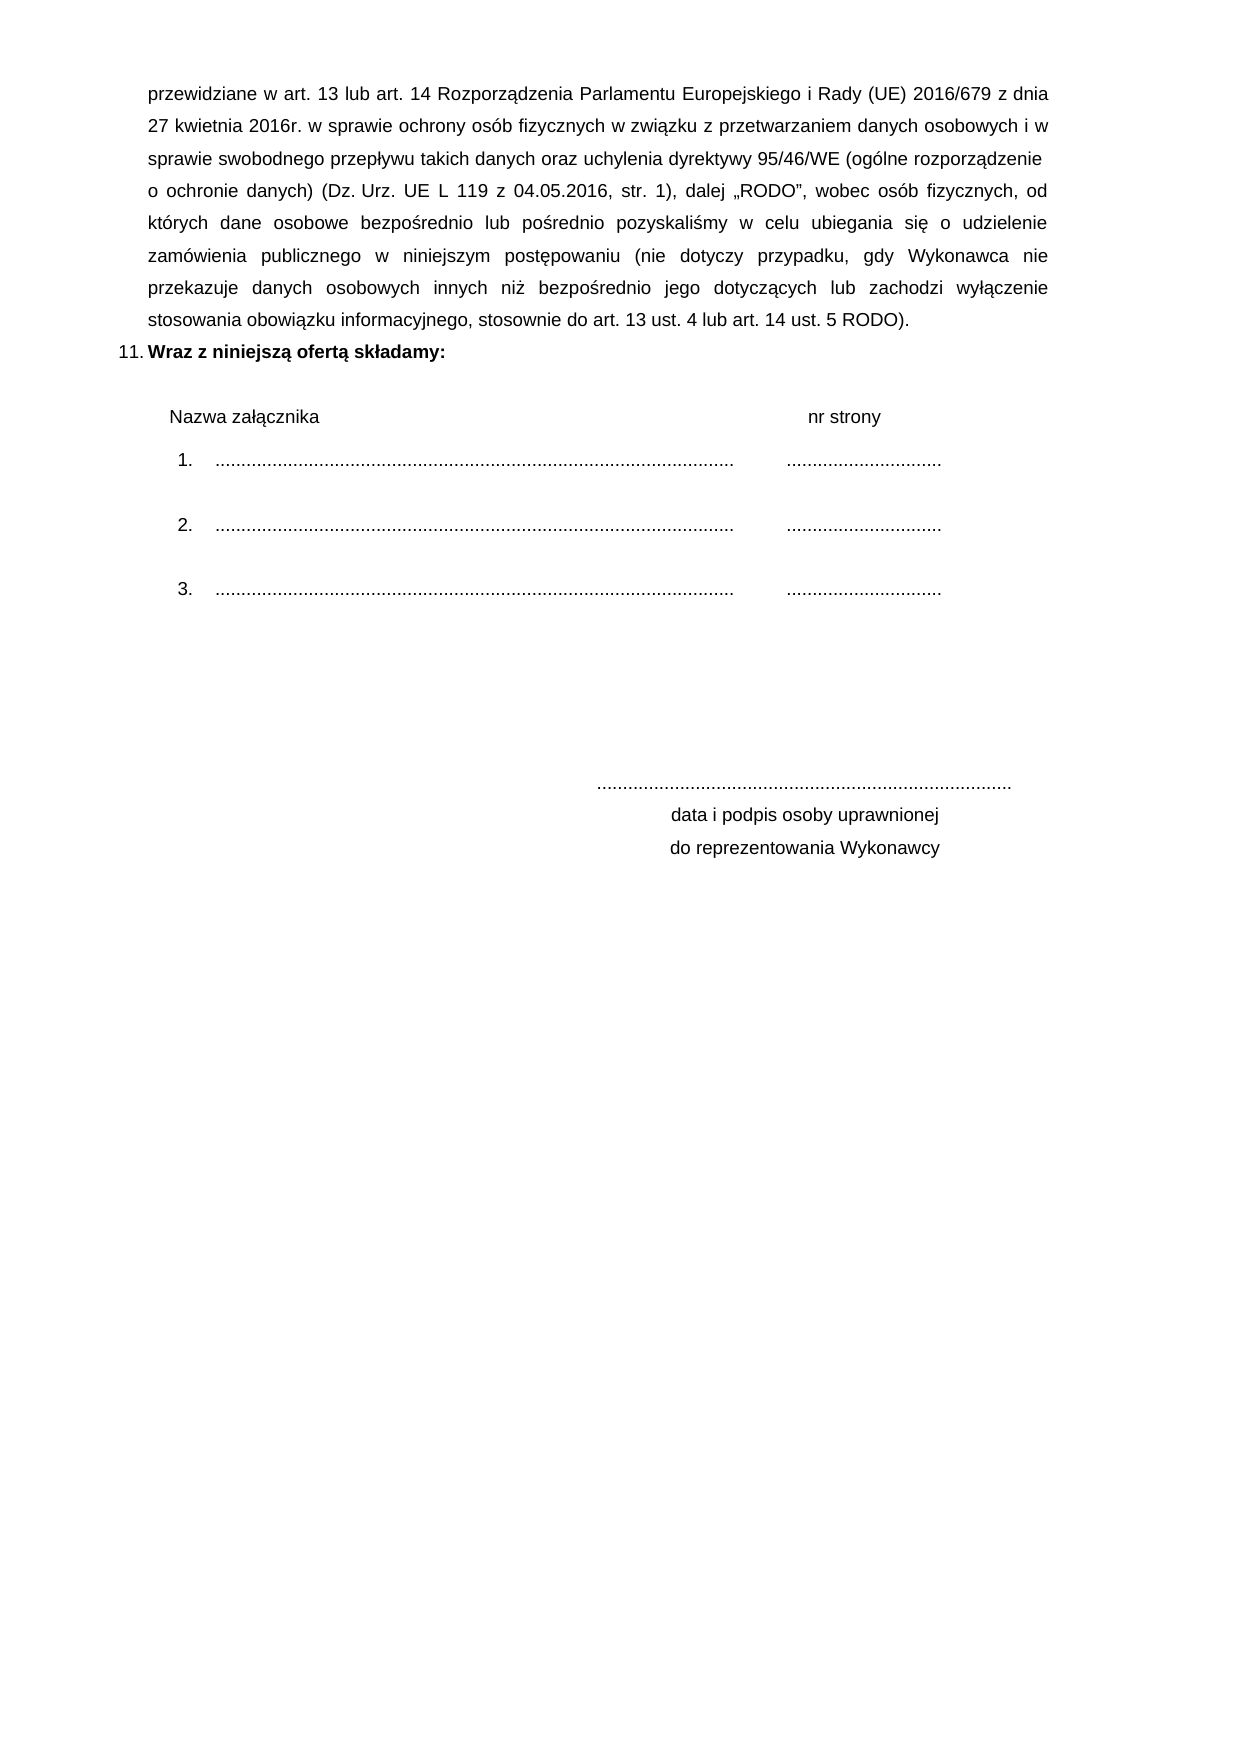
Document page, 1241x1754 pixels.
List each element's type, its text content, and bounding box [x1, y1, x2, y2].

text data i podpis osoby uprawnionej [561, 804, 1048, 826]
text Nazwa załącznika nr strony [133, 406, 1048, 427]
list .................................................................................................... .............................. [177, 449, 1048, 471]
list Wraz z niniejszą ofertą składamy: [118, 341, 1048, 363]
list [118, 83, 1048, 331]
text ................................................................................ [561, 772, 1048, 793]
text do reprezentowania Wykonawcy [561, 837, 1048, 858]
list .................................................................................................... .............................. [177, 578, 1048, 600]
list .................................................................................................... .............................. [177, 514, 1048, 535]
